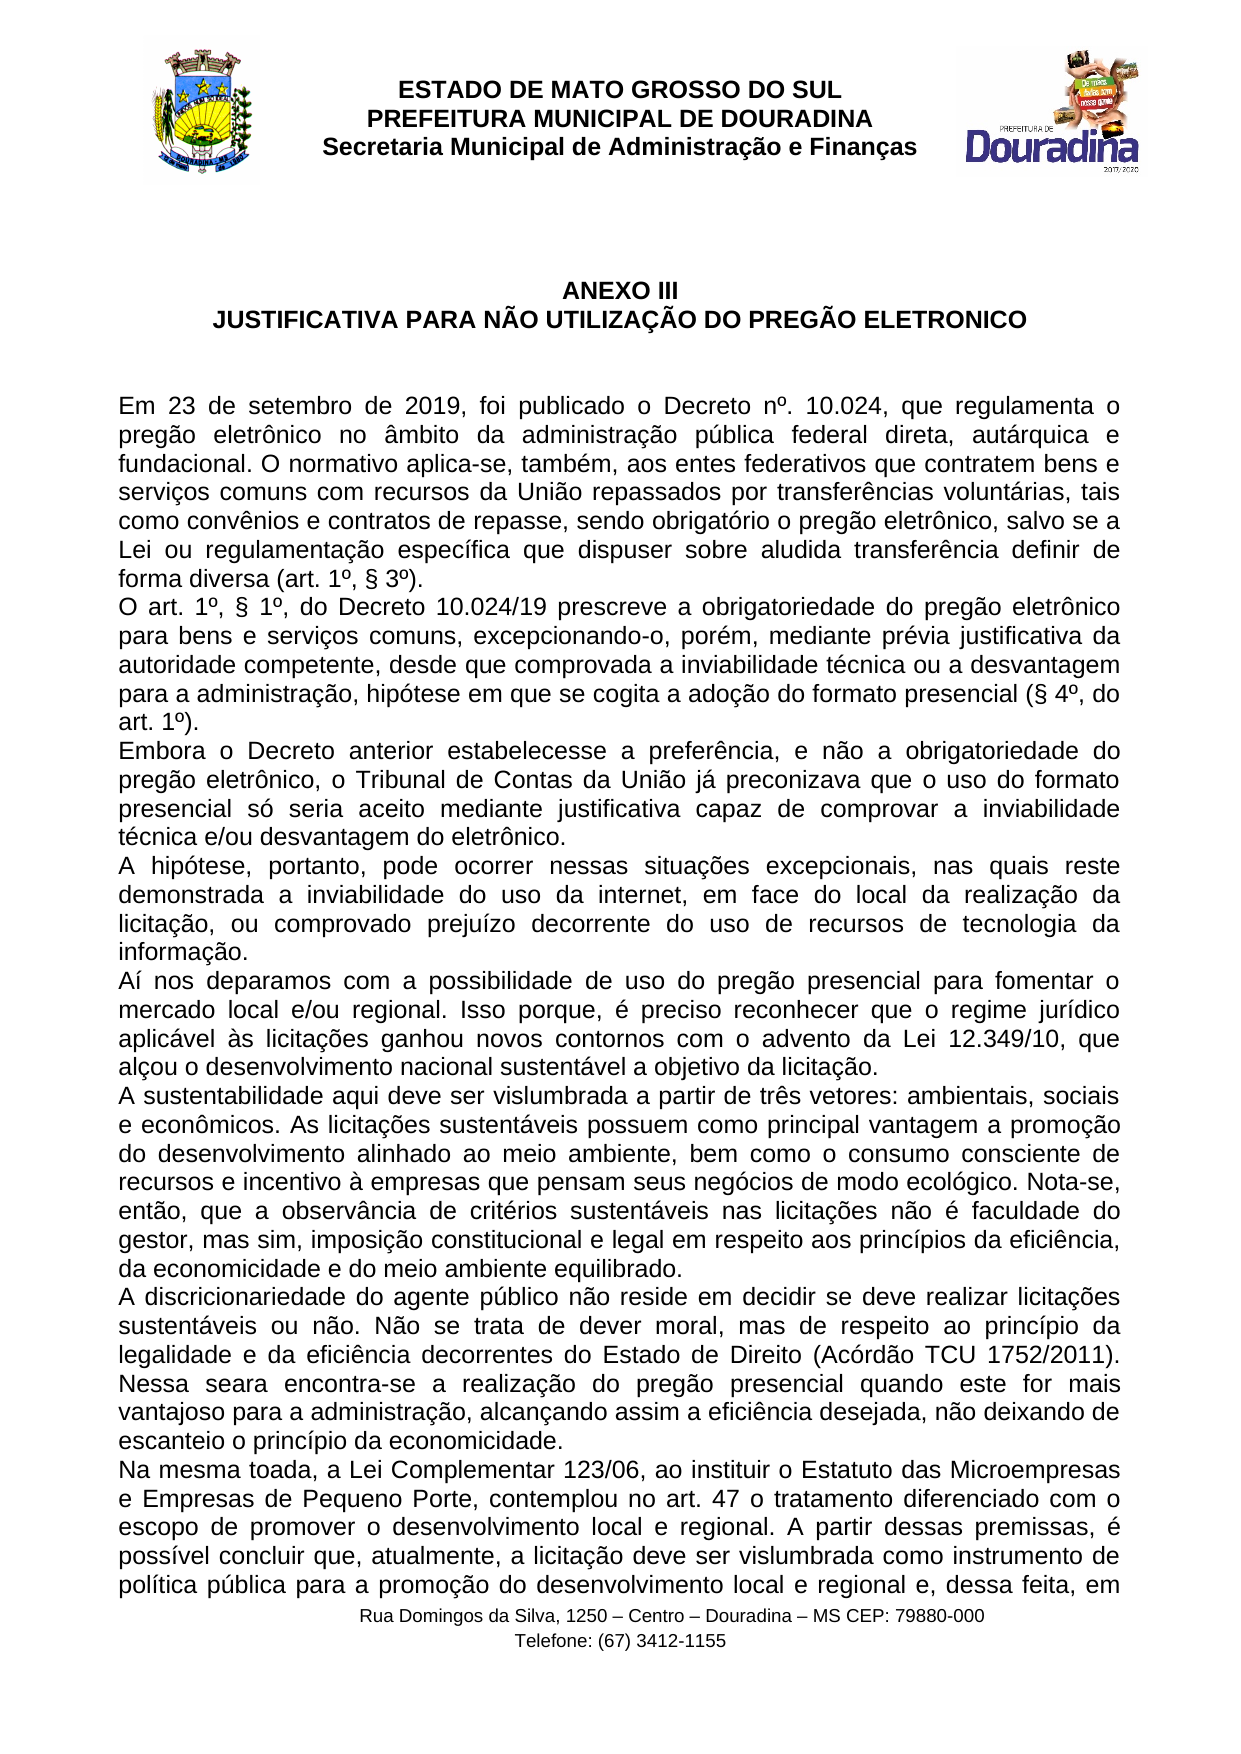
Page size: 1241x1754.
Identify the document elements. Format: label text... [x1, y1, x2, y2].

text A hipótese, portanto, pode ocorrer nessas situações excepcionais, nas quais reste demonstrada a inviabilidade do uso da internet, em face do local da realização da licitação, ou comprovado prejuízo decorrente do uso de recursos de tecnologia da informação. [118, 851, 1122, 966]
picture [955, 46, 1149, 177]
text O art. 1º, § 1º, do Decreto 10.024/19 prescreve a obrigatoriedade do pregão eletrônico para bens e serviços comuns, excepcionando-o, porém, mediante prévia justificativa da autoridade competente, desde que comprovada a inviabilidade técnica ou a desvantagem para a administração, hipótese em que se cogita a adoção do formato presencial (§ 4º, do art. 1º). [118, 592, 1122, 736]
title ANEXO III [118, 276, 1122, 305]
picture [143, 35, 260, 185]
text A sustentabilidade aqui deve ser vislumbrada a partir de três vetores: ambientais, sociais e econômicos. As licitações sustentáveis possuem como principal vantagem a promoção do desenvolvimento alinhado ao meio ambiente, bem como o consumo consciente de recursos e incentivo à empresas que pensam seus negócios de modo ecológico. Nota-se, então, que a observância de critérios sustentáveis nas licitações não é faculdade do gestor, mas sim, imposição constitucional e legal em respeito aos princípios da eficiência, da economicidade e do meio ambiente equilibrado. [118, 1081, 1122, 1282]
text Em 23 de setembro de 2019, foi publicado o Decreto nº. 10.024, que regulamenta o pregão eletrônico no âmbito da administração pública federal direta, autárquica e fundacional. O normativo aplica-se, também, aos entes federativos que contratem bens e serviços comuns com recursos da União repassados por transferências voluntárias, tais como convênios e contratos de repasse, sendo obrigatório o pregão eletrônico, salvo se a Lei ou regulamentação específica que dispuser sobre aludida transferência definir de forma diversa (art. 1º, § 3º). [118, 391, 1122, 592]
text Aí nos deparamos com a possibilidade de uso do pregão presencial para fomentar o mercado local e/ou regional. Isso porque, é preciso reconhecer que o regime jurídico aplicável às licitações ganhou novos contornos com o advento da Lei 12.349/10, que alçou o desenvolvimento nacional sustentável a objetivo da licitação. [118, 966, 1122, 1081]
text JUSTIFICATIVA PARA NÃO UTILIZAÇÃO DO PREGÃO ELETRONICO [118, 305, 1122, 333]
text A discricionariedade do agente público não reside em decidir se deve realizar licitações sustentáveis ou não. Não se trata de dever moral, mas de respeito ao princípio da legalidade e da eficiência decorrentes do Estado de Direito (Acórdão TCU 1752/2011). Nessa seara encontra-se a realização do pregão presencial quando este for mais vantajoso para a administração, alcançando assim a eficiência desejada, não deixando de escanteio o princípio da economicidade. [118, 1282, 1122, 1455]
text Embora o Decreto anterior estabelecesse a preferência, e não a obrigatoriedade do pregão eletrônico, o Tribunal de Contas da União já preconizava que o uso do formato presencial só seria aceito mediante justificativa capaz de comprovar a inviabilidade técnica e/ou desvantagem do eletrônico. [118, 736, 1122, 851]
